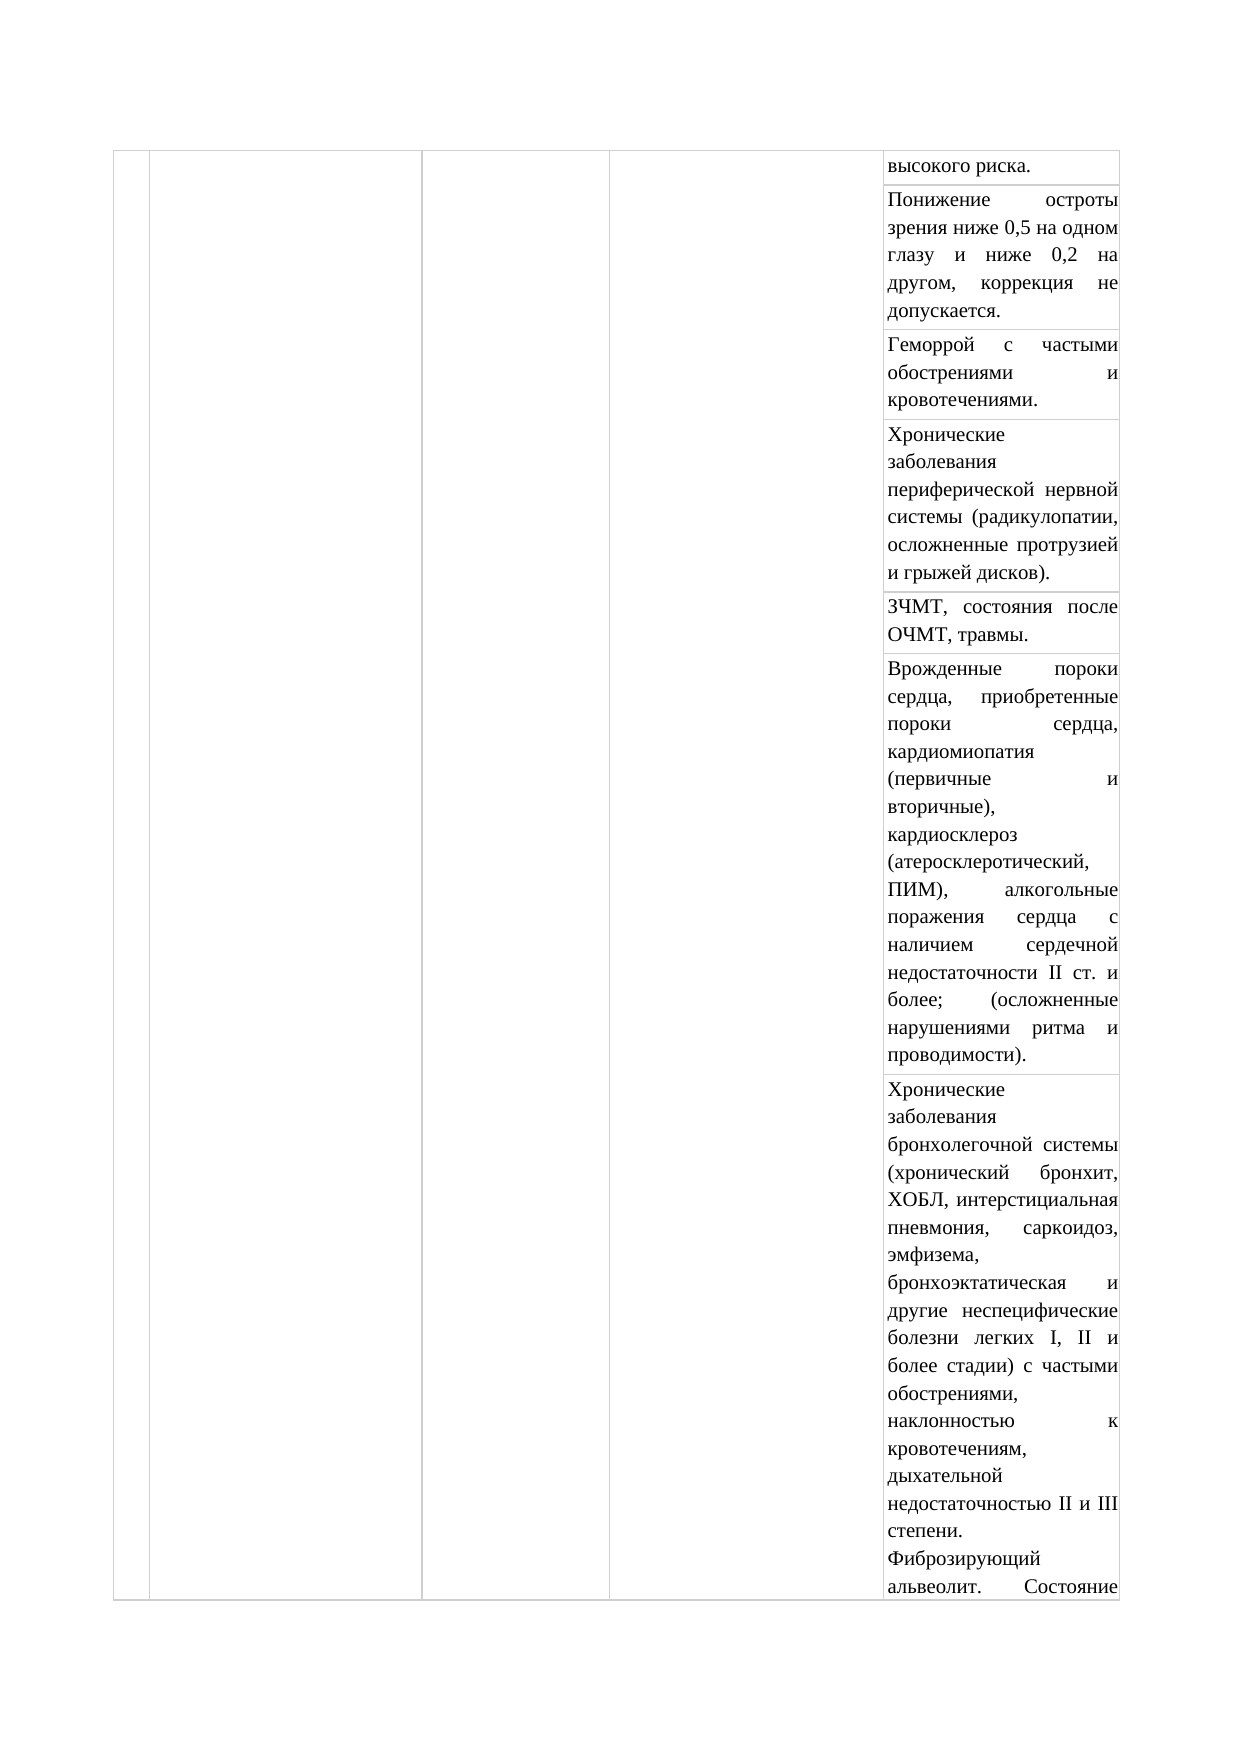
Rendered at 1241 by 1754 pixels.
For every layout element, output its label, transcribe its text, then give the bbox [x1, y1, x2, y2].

table_cell Хронические заболевания периферической нервной системы (радикулопатии, осложненные протрузией и грыжей дисков). [884, 420, 1119, 591]
table_cell Понижение остроты зрения ниже 0,5 на одном глазу и ниже 0,2 на другом, коррекция не допускается. [884, 186, 1119, 329]
table_cell ЗЧМТ, состояния после ОЧМТ, травмы. [884, 593, 1119, 653]
table_cell Врожденные пороки сердца, приобретенные пороки сердца, кардиомиопатия (первичные и вторичные), кардиосклероз (атеросклеротический, ПИМ), алкогольные поражения сердца с наличием сердечной недостаточности II ст. и более; (осложненные нарушениями ритма и проводимости). [884, 654, 1119, 1074]
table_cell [884, 1075, 1119, 1599]
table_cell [884, 151, 1119, 184]
table_cell Геморрой с частыми обострениями и кровотечениями. [884, 330, 1119, 419]
